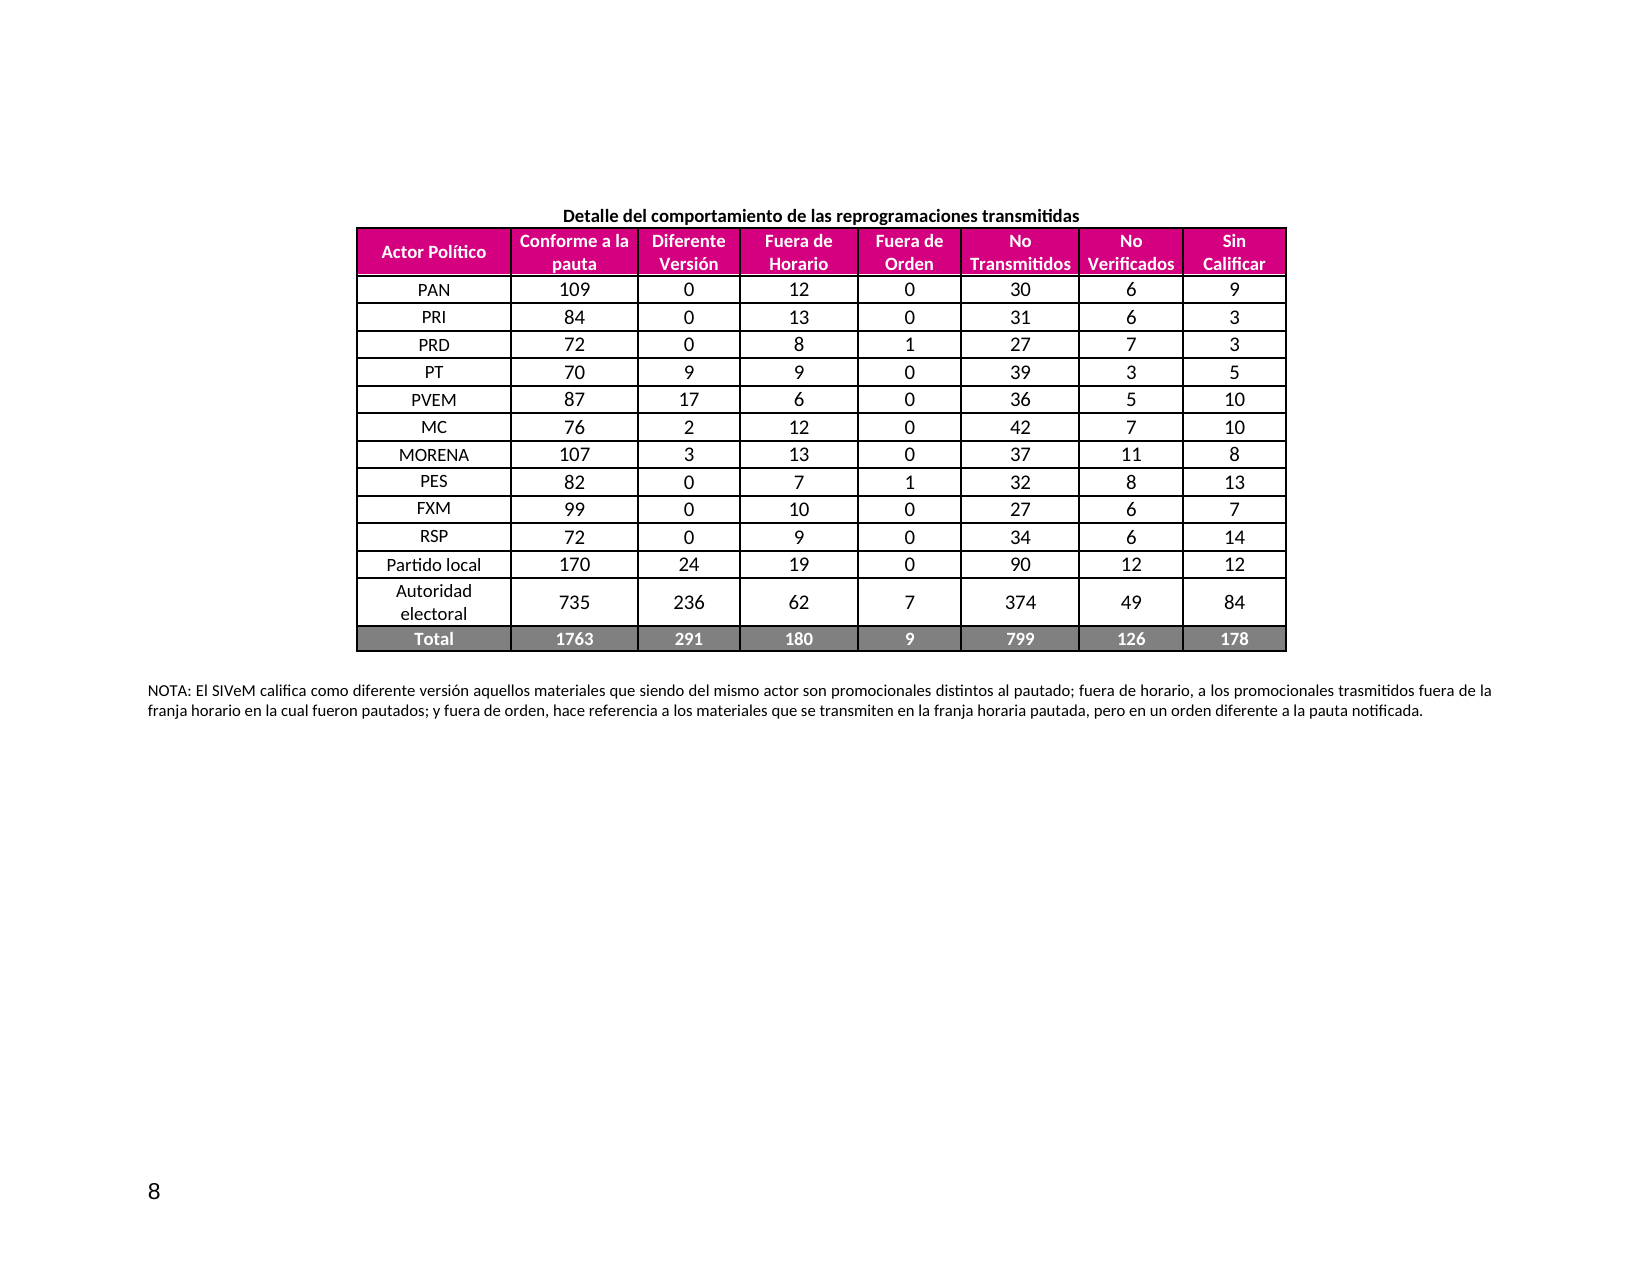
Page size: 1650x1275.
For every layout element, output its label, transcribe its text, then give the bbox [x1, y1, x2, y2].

table_cell 5 [1184, 359, 1285, 384]
text Detalle del comportamiento de las reprogramaciones transmitidas [148, 204, 1495, 227]
table_cell 13 [741, 304, 857, 329]
table_cell 12 [741, 414, 857, 439]
table_cell 7 [1080, 332, 1182, 357]
table_cell 3 [1184, 304, 1285, 329]
table_cell 109 [512, 277, 637, 302]
table_cell 76 [512, 414, 637, 439]
table_cell 32 [962, 469, 1078, 494]
table_cell 0 [859, 552, 960, 577]
table_cell 8 [1080, 469, 1182, 494]
table_cell 7 [1080, 414, 1182, 439]
table_cell 9 [639, 359, 739, 384]
table_cell 0 [639, 524, 739, 549]
table_cell 0 [639, 304, 739, 329]
table_cell PVEM [358, 387, 510, 412]
table_cell 5 [1080, 387, 1182, 412]
table_cell 27 [962, 497, 1078, 522]
table_cell 0 [639, 469, 739, 494]
table_header Actor Político [358, 229, 510, 274]
table_cell 9 [1184, 277, 1285, 302]
table_cell 0 [639, 332, 739, 357]
table_cell 72 [512, 332, 637, 357]
table_header No Transmitidos [962, 229, 1078, 274]
table_cell 2 [639, 414, 739, 439]
table_cell 1 [859, 469, 960, 494]
table_cell PES [358, 469, 510, 494]
table_cell 236 [639, 579, 739, 625]
table_cell 11 [1080, 442, 1182, 467]
table_cell 37 [962, 442, 1078, 467]
table_cell 0 [859, 497, 960, 522]
table_cell 7 [741, 469, 857, 494]
table_cell 6 [741, 387, 857, 412]
table_cell 42 [962, 414, 1078, 439]
table_cell 34 [962, 524, 1078, 549]
table_cell 14 [1184, 524, 1285, 549]
table_cell 27 [962, 332, 1078, 357]
table_cell 3 [1184, 332, 1285, 357]
table_cell FXM [358, 497, 510, 522]
table_cell 19 [741, 552, 857, 577]
table_cell 6 [1080, 277, 1182, 302]
table_cell 39 [962, 359, 1078, 384]
table_cell 70 [512, 359, 637, 384]
table_cell 13 [1184, 469, 1285, 494]
table_cell 82 [512, 469, 637, 494]
table_cell 10 [1184, 414, 1285, 439]
table_cell 6 [1080, 304, 1182, 329]
table_cell 374 [962, 579, 1078, 625]
table_cell 49 [1080, 579, 1182, 625]
table_cell 87 [512, 387, 637, 412]
table_cell 10 [1184, 387, 1285, 412]
table_cell 735 [512, 579, 637, 625]
table_header Sin Calificar [1184, 229, 1285, 274]
table_cell PT [358, 359, 510, 384]
table_cell 90 [962, 552, 1078, 577]
table_cell 180 [741, 627, 857, 650]
table_header No Verificados [1080, 229, 1182, 274]
table_cell 126 [1080, 627, 1182, 650]
table_cell 107 [512, 442, 637, 467]
table_cell 36 [962, 387, 1078, 412]
table_cell 0 [859, 524, 960, 549]
table_header Fuera de Horario [741, 229, 857, 274]
table_cell 0 [859, 359, 960, 384]
table_cell Partido local [358, 552, 510, 577]
table_cell 0 [639, 497, 739, 522]
table_cell 17 [639, 387, 739, 412]
table_cell 1 [859, 332, 960, 357]
table_cell 291 [639, 627, 739, 650]
table_cell 9 [859, 627, 960, 650]
table_cell 8 [741, 332, 857, 357]
table_cell 9 [741, 524, 857, 549]
table_cell 799 [962, 627, 1078, 650]
table_cell 84 [512, 304, 637, 329]
table_cell MORENA [358, 442, 510, 467]
table_cell 13 [741, 442, 857, 467]
table_cell RSP [358, 524, 510, 549]
table_cell 31 [962, 304, 1078, 329]
table_cell 170 [512, 552, 637, 577]
table_cell 1,763 [512, 627, 637, 650]
table_cell 8 [1184, 442, 1285, 467]
table_cell 62 [741, 579, 857, 625]
table_cell 7 [1184, 497, 1285, 522]
table_cell 3 [639, 442, 739, 467]
table_cell 12 [741, 277, 857, 302]
table_cell 84 [1184, 579, 1285, 625]
table_cell 0 [639, 277, 739, 302]
table_cell 0 [859, 304, 960, 329]
table_header Fuera de Orden [859, 229, 960, 274]
table_header Diferente Versión [639, 229, 739, 274]
table_cell 6 [1080, 497, 1182, 522]
table_cell 12 [1080, 552, 1182, 577]
table_cell 178 [1184, 627, 1285, 650]
table_cell 0 [859, 442, 960, 467]
table_cell 6 [1080, 524, 1182, 549]
table_cell 0 [859, 277, 960, 302]
table_cell 30 [962, 277, 1078, 302]
table_cell 9 [741, 359, 857, 384]
table_cell PAN [358, 277, 510, 302]
table_cell PRI [358, 304, 510, 329]
table_cell Total [358, 627, 510, 650]
table_cell Autoridad electoral [358, 579, 510, 625]
table_cell 0 [859, 414, 960, 439]
table_cell 10 [741, 497, 857, 522]
table_header Conforme a la pauta [512, 229, 637, 274]
text NOTA: El SIVeM califica como diferente versión aquellos materiales que siendo del mismo actor son promocionales distintos al pautado; fuera de horario, a los promocionales trasmitidos fuera de la franja horario en la cual fueron pautados; y fuera de orden, hace referencia a los materiales que se transmiten en la franja horaria pautada, pero en un orden diferente a la pauta notificada. [148, 680, 1495, 721]
table_cell PRD [358, 332, 510, 357]
table_cell 12 [1184, 552, 1285, 577]
table_cell 7 [859, 579, 960, 625]
table_cell 99 [512, 497, 637, 522]
table_cell 24 [639, 552, 739, 577]
table_cell 72 [512, 524, 637, 549]
table_cell 3 [1080, 359, 1182, 384]
table_cell 0 [859, 387, 960, 412]
table_cell MC [358, 414, 510, 439]
